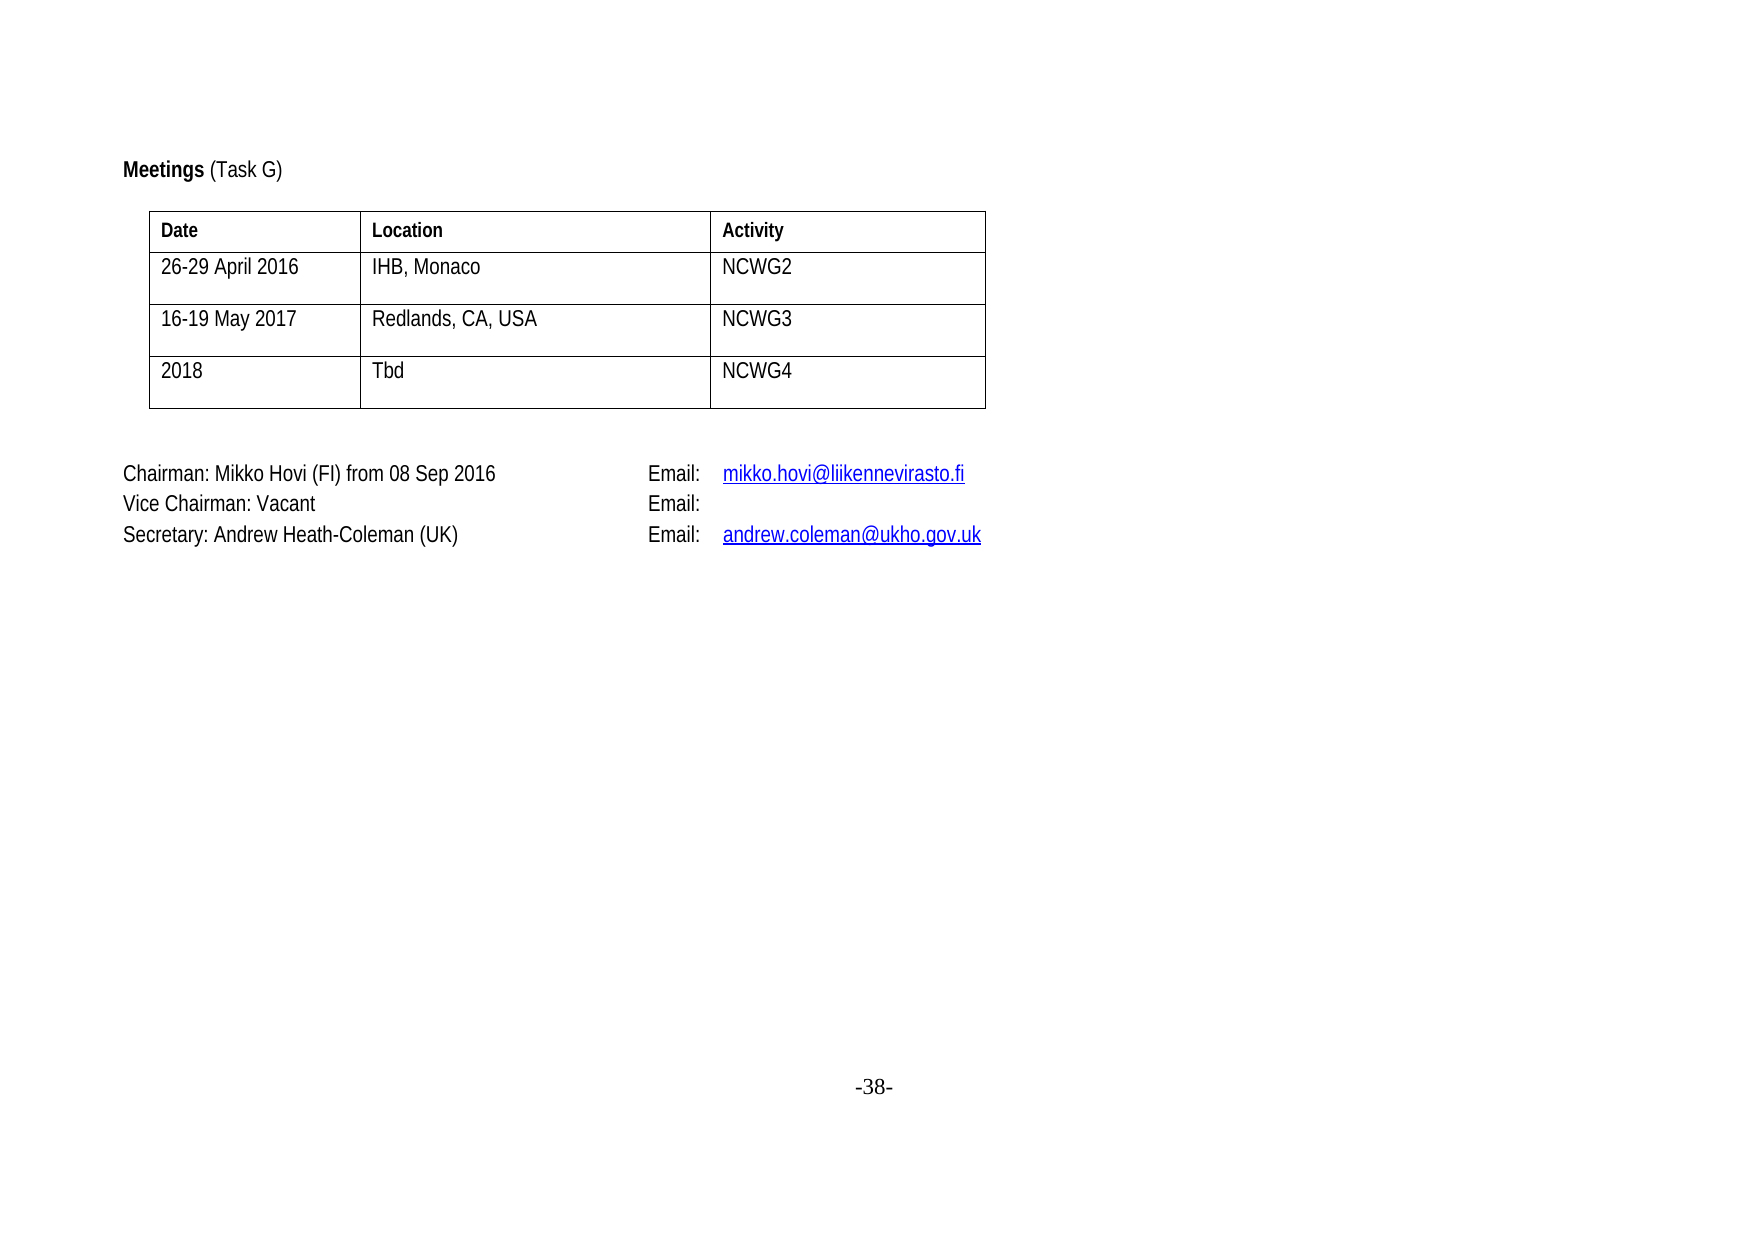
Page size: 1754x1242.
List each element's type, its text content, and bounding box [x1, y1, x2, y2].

table_cell 16-19 May 2017 [150, 305, 360, 356]
table_cell IHB, Monaco [361, 253, 710, 304]
table_cell Tbd [361, 357, 710, 408]
table_cell NCWG2 [711, 253, 985, 304]
table_header Date [150, 212, 360, 252]
table_header Activity [711, 212, 985, 252]
table_cell NCWG4 [711, 357, 985, 408]
table_cell 2018 [150, 357, 360, 408]
table_cell NCWG3 [711, 305, 985, 356]
table_cell 26-29 April 2016 [150, 253, 360, 304]
table_cell Redlands, CA, USA [361, 305, 710, 356]
table_header Location [361, 212, 710, 252]
text Chairman: Mikko Hovi (FI) from 08 Sep 2016 Email: mikko.hovi@liikennevirasto.fi Vice Chairman: Vacant Email: Secretary: Andrew Heath-Coleman (UK) Email: andrew.coleman@ukho.gov.uk [123, 460, 1625, 547]
text Meetings (Task G) [123, 156, 1625, 181]
